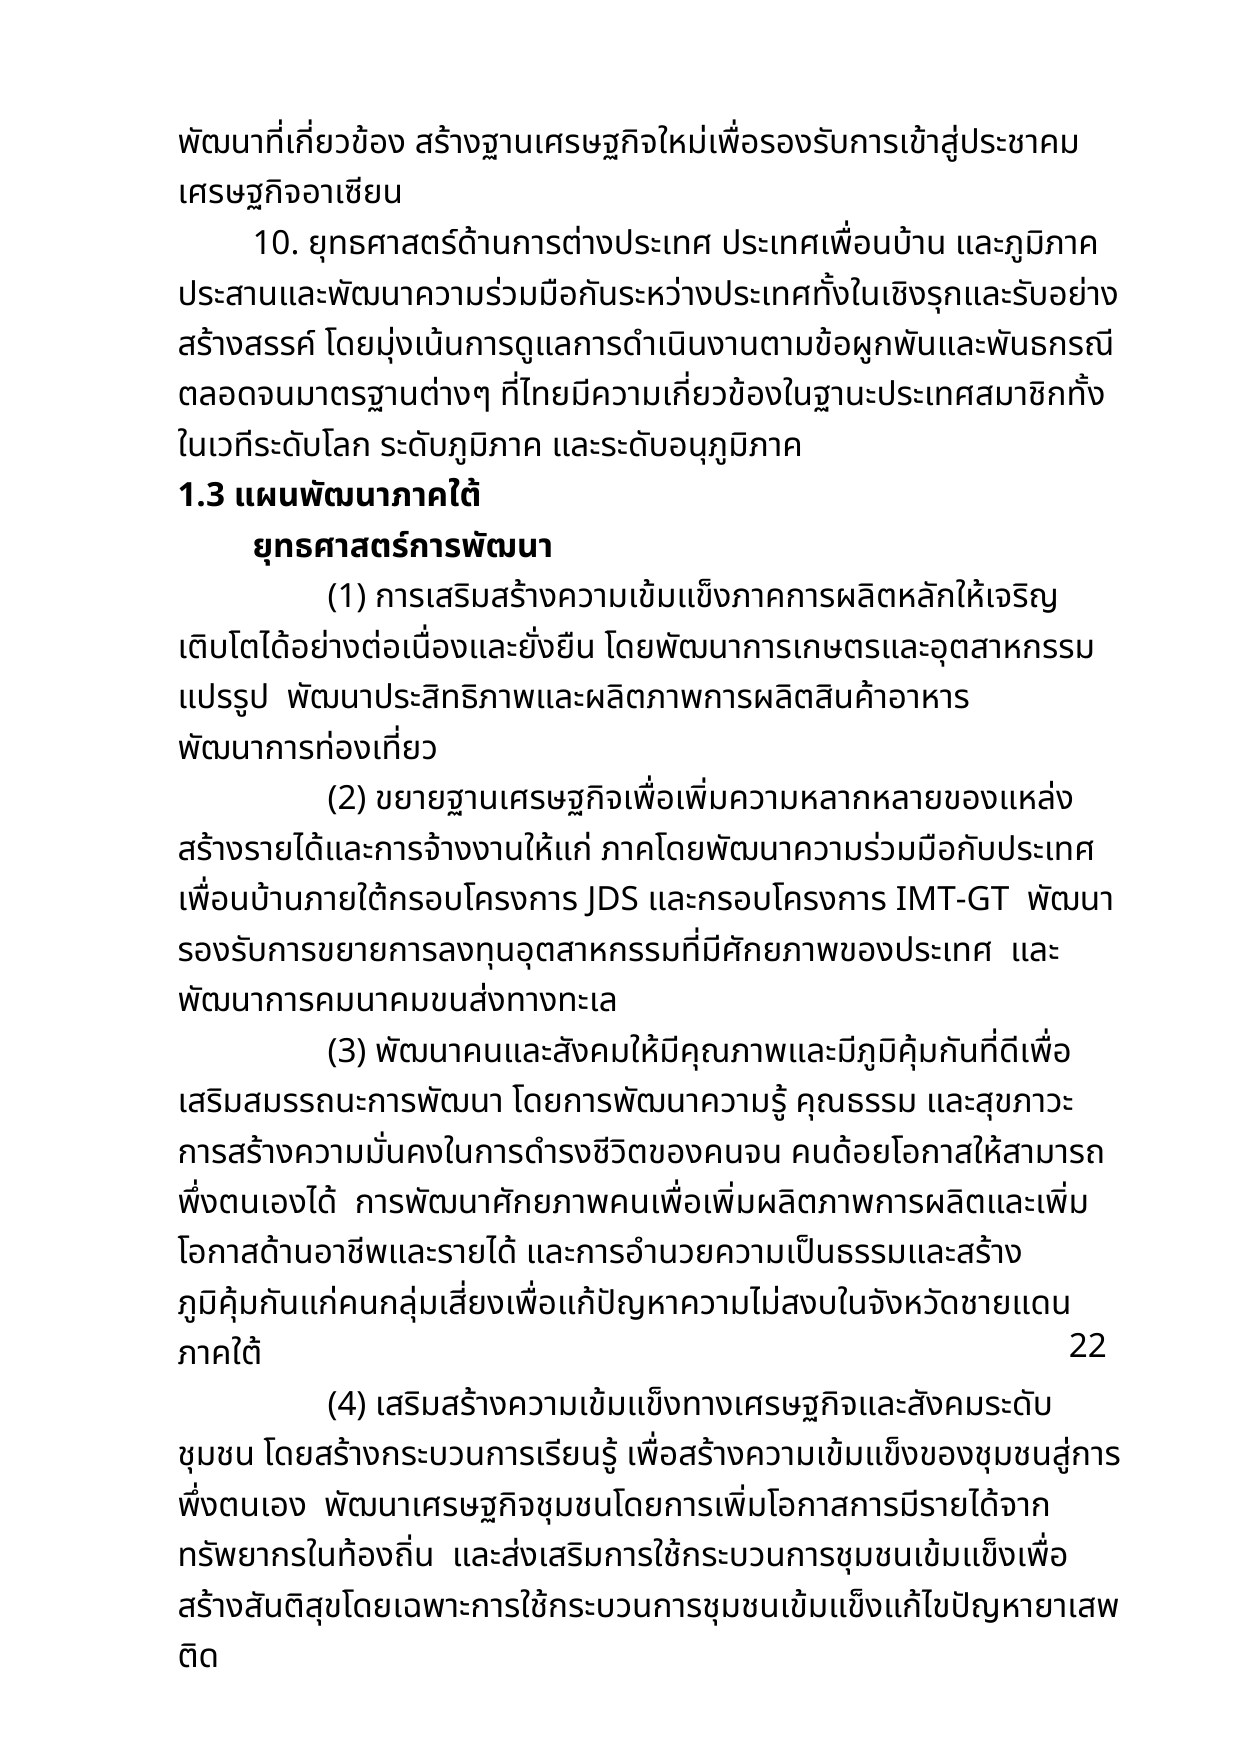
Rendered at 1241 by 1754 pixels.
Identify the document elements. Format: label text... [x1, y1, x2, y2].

text 1.3 แผนพัฒนาภาคใต้ [177, 471, 1122, 522]
text (4) เสริมสร้างความเข้มแข็งทางเศรษฐกิจและสังคมระดับชุมชน โดยสร้างกระบวนการเรียนรู้ เพื่อสร้างความเข้มแข็งของชุมชนสู่การพึ่งตนเอง พัฒนาเศรษฐกิจชุมชนโดยการเพิ่มโอกาสการมีรายได้จากทรัพยากรในท้องถิ่น และส่งเสริมการใช้กระบวนการชุมชนเข้มแข็งเพื่อสร้างสันติสุขโดยเฉพาะการใช้กระบวนการชุมชนเข้มแข็งแก้ไขปัญหายาเสพติด [177, 1380, 1122, 1682]
text (1) การเสริมสร้างความเข้มแข็งภาคการผลิตหลักให้เจริญเติบโตได้อย่างต่อเนื่องและยั่งยืน โดยพัฒนาการเกษตรและอุตสาหกรรมแปรรูป พัฒนาประสิทธิภาพและผลิตภาพการผลิตสินค้าอาหาร พัฒนาการท่องเที่ยว [177, 572, 1122, 774]
text ยุทธศาสตร์การพัฒนา [177, 522, 1122, 572]
text (3) พัฒนาคนและสังคมให้มีคุณภาพและมีภูมิคุ้มกันที่ดีเพื่อเสริมสมรรถนะการพัฒนา โดยการพัฒนาความรู้ คุณธรรม และสุขภาวะ การสร้างความมั่นคงในการดำรงชีวิตของคนจน คนด้อยโอกาสให้สามารถ พึ่งตนเองได้ การพัฒนาศักยภาพคนเพื่อเพิ่มผลิตภาพการผลิตและเพิ่มโอกาสด้านอาชีพและรายได้ และการอำนวยความเป็นธรรมและสร้างภูมิคุ้มกันแก่คนกลุ่มเสี่ยงเพื่อแก้ปัญหาความไม่สงบในจังหวัดชายแดนภาคใต้ [177, 1027, 1122, 1380]
text (2) ขยายฐานเศรษฐกิจเพื่อเพิ่มความหลากหลายของแหล่งสร้างรายได้และการจ้างงานให้แก่ ภาคโดยพัฒนาความร่วมมือกับประเทศเพื่อนบ้านภายใต้กรอบโครงการ JDS และกรอบโครงการ IMT-GT พัฒนารองรับการขยายการลงทุนอุตสาหกรรมที่มีศักยภาพของประเทศ และพัฒนาการคมนาคมขนส่งทางทะเล [177, 774, 1122, 1027]
text 10. ยุทธศาสตร์ด้านการต่างประเทศ ประเทศเพื่อนบ้าน และภูมิภาค ประสานและพัฒนาความร่วมมือกันระหว่างประเทศทั้งในเชิงรุกและรับอย่างสร้างสรรค์ โดยมุ่งเน้นการดูแลการดำเนินงานตามข้อผูกพันและพันธกรณีตลอดจนมาตรฐานต่างๆ ที่ไทยมีความเกี่ยวข้องในฐานะประเทศสมาชิกทั้งในเวทีระดับโลก ระดับภูมิภาค และระดับอนุภูมิภาค [177, 219, 1122, 471]
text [177, 118, 1122, 219]
